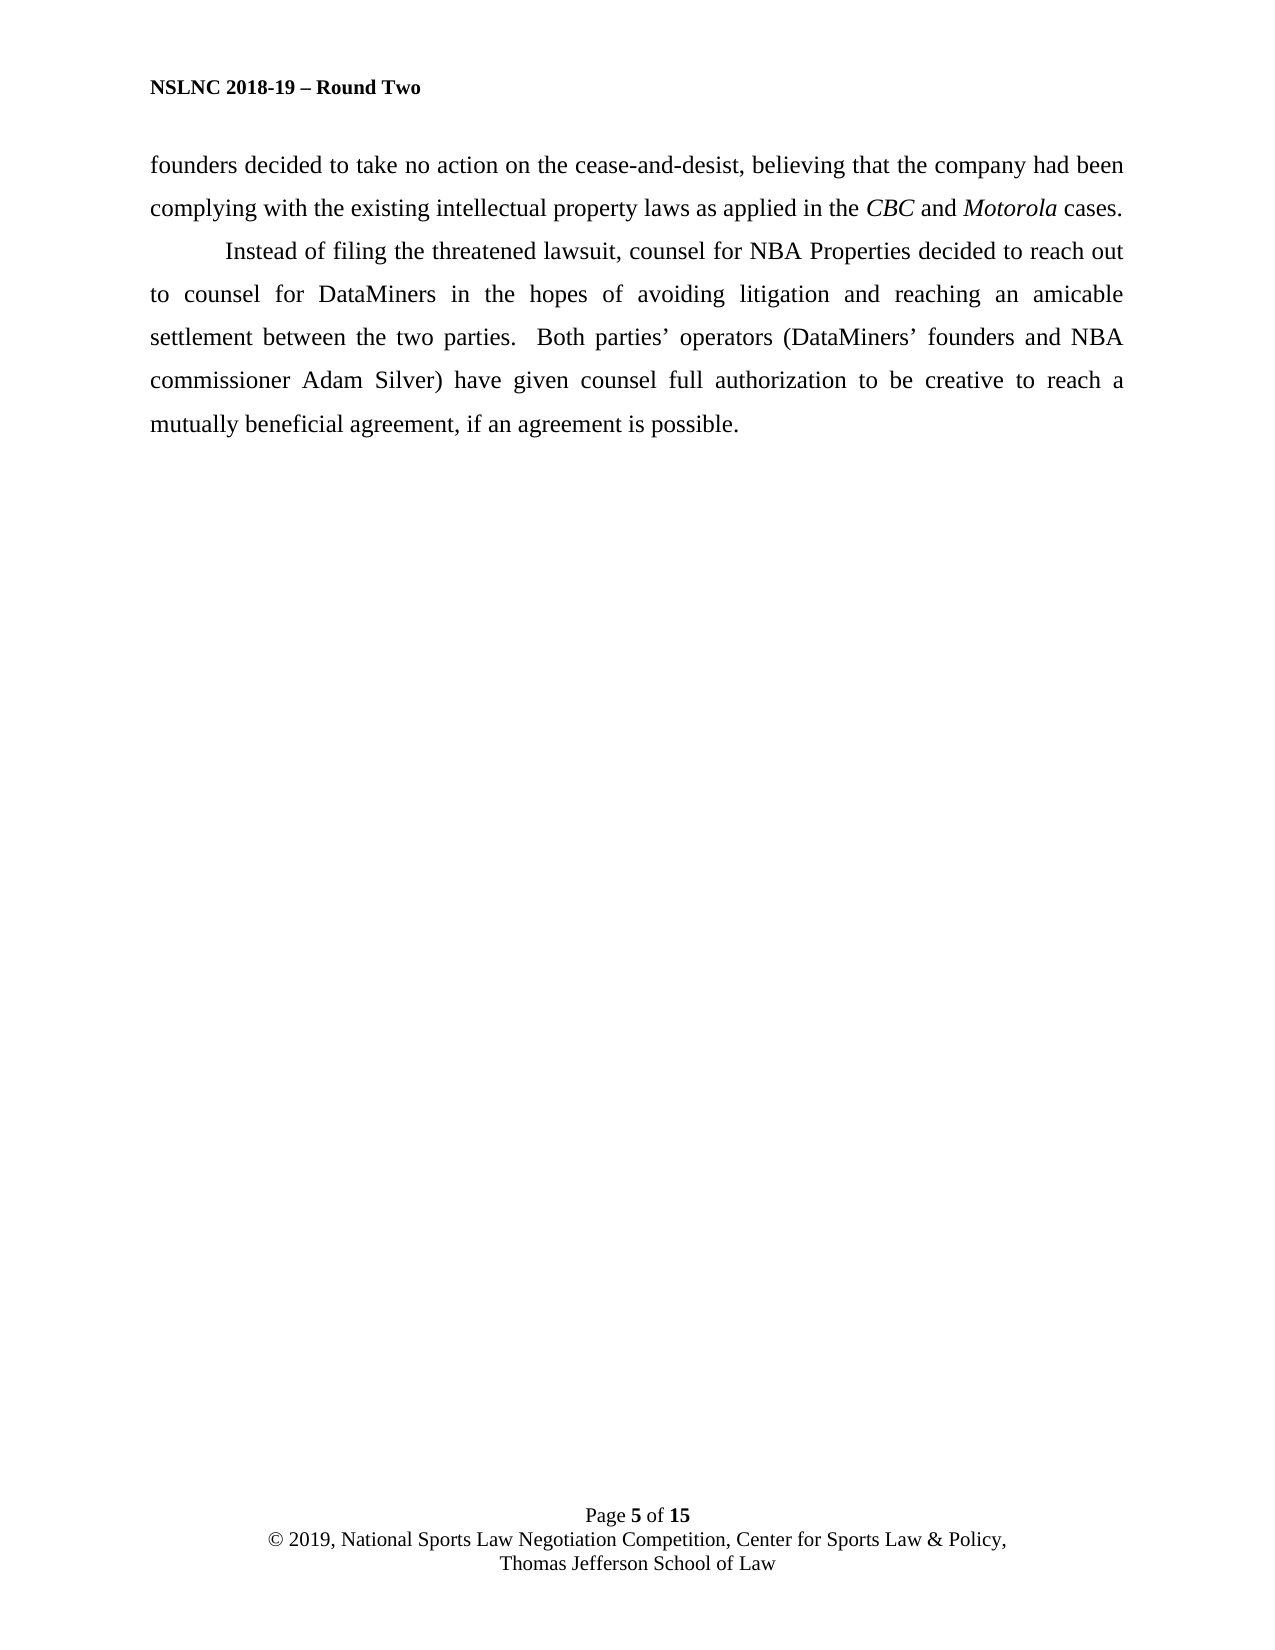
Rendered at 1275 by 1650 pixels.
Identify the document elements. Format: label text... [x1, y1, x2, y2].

text Instead of filing the threatened lawsuit, counsel for NBA Properties decided to reach out to counsel for DataMiners in the hopes of avoiding litigation and reaching an amicable settlement between the two parties. Both parties’ operators (DataMiners’ founders and NBA commissioner Adam Silver) have given counsel full authorization to be creative to reach a mutually beneficial agreement, if an agreement is possible. [150, 236, 1125, 437]
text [150, 150, 1125, 222]
